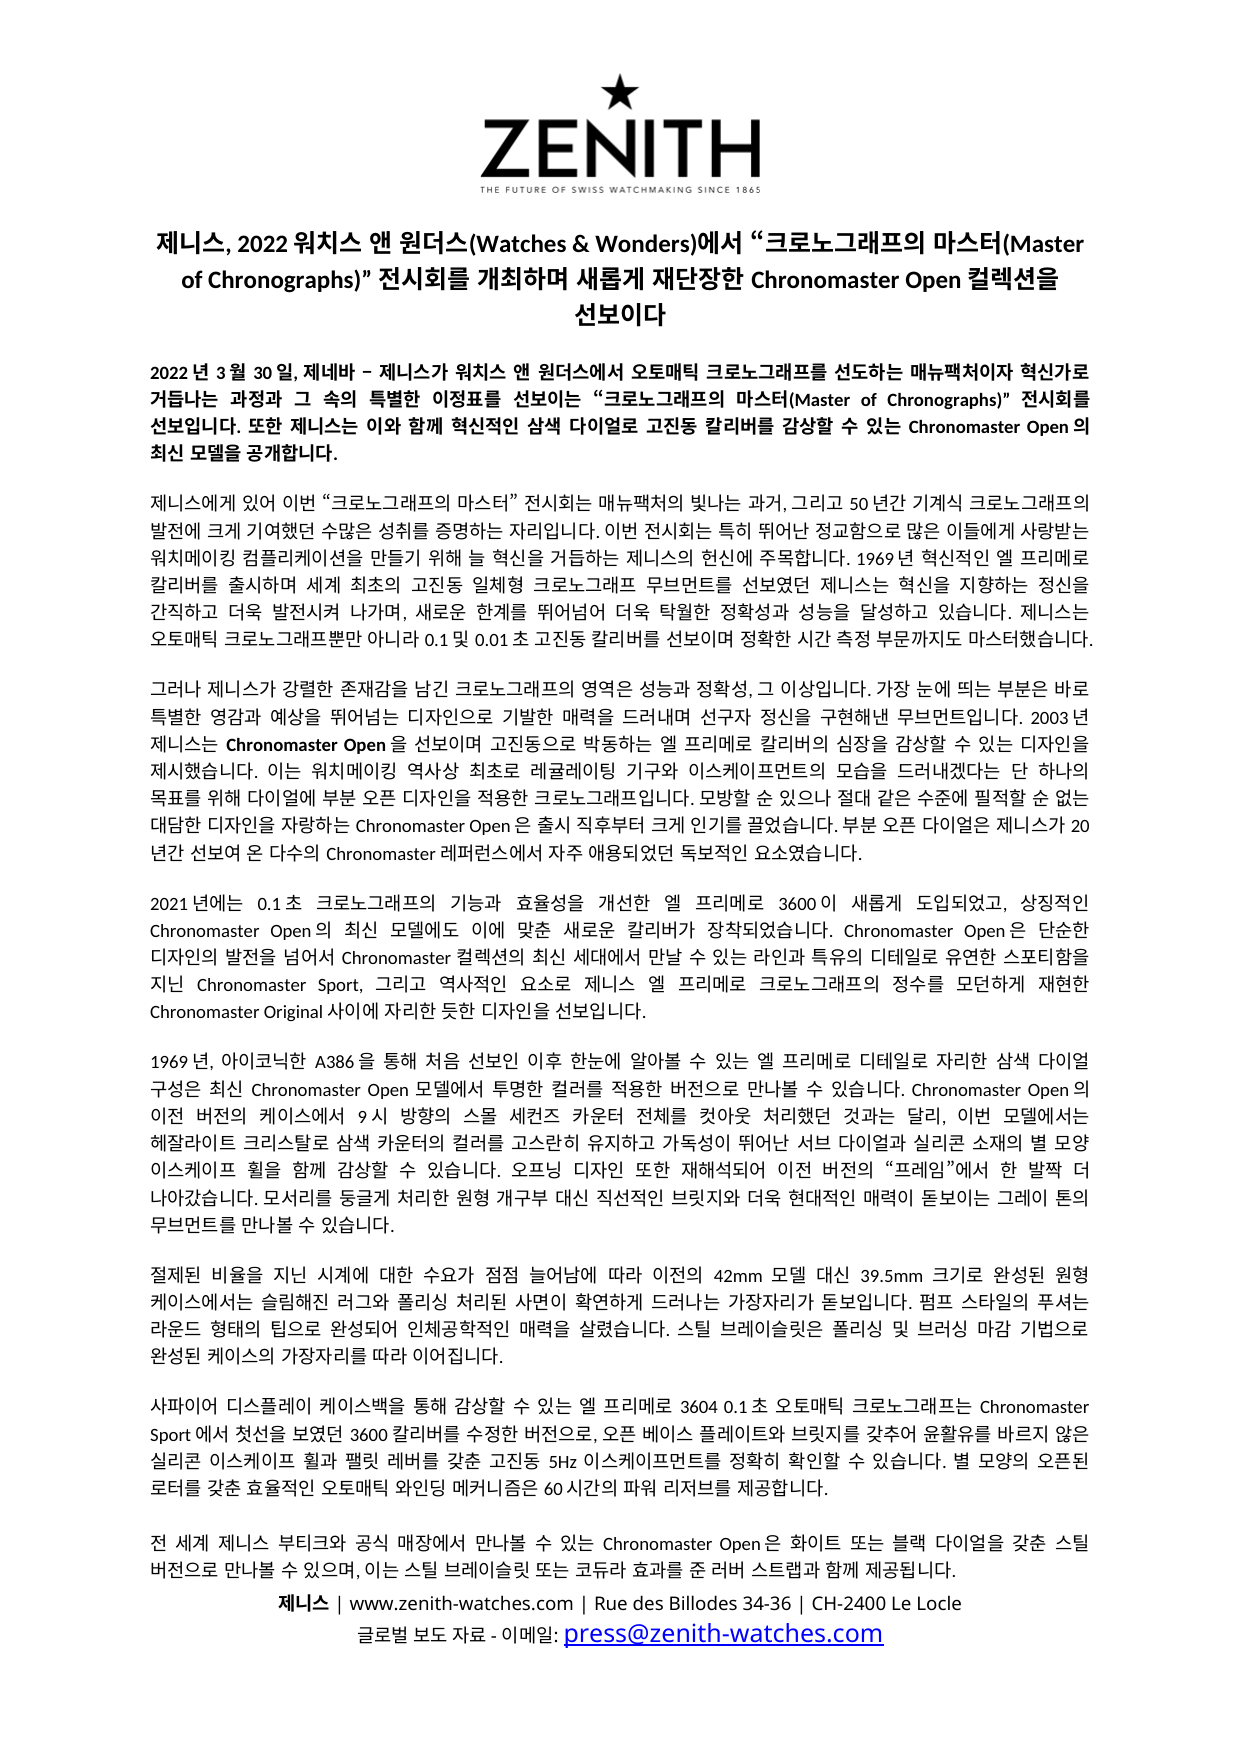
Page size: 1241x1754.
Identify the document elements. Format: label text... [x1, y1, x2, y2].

text 1969년, 아이코닉한 A386을 통해 처음 선보인 이후 한눈에 알아볼 수 있는 엘 프리메로 디테일로 자리한 삼색 다이얼 구성은 최신 Chronomaster Open 모델에서 투명한 컬러를 적용한 버전으로 만나볼 수 있습니다. Chronomaster Open의 이전 버전의 케이스에서 9시 방향의 스몰 세컨즈 카운터 전체를 컷아웃 처리했던 것과는 달리, 이번 모델에서는 헤잘라이트 크리스탈로 삼색 카운터의 컬러를 고스란히 유지하고 가독성이 뛰어난 서브 다이얼과 실리콘 소재의 별 모양 이스케이프 휠을 함께 감상할 수 있습니다. 오프닝 디자인 또한 재해석되어 이전 버전의 “프레임”에서 한 발짝 더 나아갔습니다. 모서리를 둥글게 처리한 원형 개구부 대신 직선적인 브릿지와 더욱 현대적인 매력이 돋보이는 그레이 톤의 무브먼트를 만나볼 수 있습니다. [150, 1047, 1090, 1237]
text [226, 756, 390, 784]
text 제니스에게 있어 이번 “크로노그래프의 마스터” 전시회는 매뉴팩처의 빛나는 과거, 그리고 50년간 기계식 크로노그래프의 발전에 크게 기여했던 수많은 성취를 증명하는 자리입니다. 이번 전시회는 특히 뛰어난 정교함으로 많은 이들에게 사랑받는 워치메이킹 컴플리케이션을 만들기 위해 늘 혁신을 거듭하는 제니스의 헌신에 주목합니다. 1969년 혁신적인 엘 프리메로 칼리버를 출시하며 세계 최초의 고진동 일체형 크로노그래프 무브먼트를 선보였던 제니스는 혁신을 지향하는 정신을 간직하고 더욱 발전시켜 나가며, 새로운 한계를 뛰어넘어 더욱 탁월한 정확성과 성능을 달성하고 있습니다. 제니스는 오토매틱 크로노그래프뿐만 아니라 0.1 및 0.01초 고진동 칼리버를 선보이며 정확한 시간 측정 부문까지도 마스터했습니다. [150, 489, 1090, 652]
text 2022년 3월 30일, 제네바 – 제니스가 워치스 앤 원더스에서 오토매틱 크로노그래프를 선도하는 매뉴팩처이자 혁신가로 거듭나는 과정과 그 속의 특별한 이정표를 선보이는 “크로노그래프의 마스터(Master of Chronographs)” 전시회를 선보입니다. 또한 제니스는 이와 함께 혁신적인 삼색 다이얼로 고진동 칼리버를 감상할 수 있는 Chronomaster Open의 최신 모델을 공개합니다. [150, 357, 1090, 466]
text 사파이어 디스플레이 케이스백을 통해 감상할 수 있는 엘 프리메로 3604 0.1초 오토매틱 크로노그래프는 Chronomaster Sport에서 첫선을 보였던 3600 칼리버를 수정한 버전으로, 오픈 베이스 플레이트와 브릿지를 갖추어 윤활유를 바르지 않은 실리콘 이스케이프 휠과 팰릿 레버를 갖춘 고진동 5Hz 이스케이프먼트를 정확히 확인할 수 있습니다. 별 모양의 오픈된 로터를 갖춘 효율적인 오토매틱 와인딩 메커니즘은 60시간의 파워 리저브를 제공합니다. [150, 1392, 1090, 1501]
text 제니스, 2022 워치스 앤 원더스(Watches & Wonders)에서 “크로노그래프의 마스터(Master of Chronographs)” 전시회를 개최하며 새롭게 재단장한 Chronomaster Open 컬렉션을 선보이다 [150, 223, 1090, 332]
picture [480, 73, 760, 193]
text 2021년에는 0.1초 크로노그래프의 기능과 효율성을 개선한 엘 프리메로 3600이 새롭게 도입되었고, 상징적인 Chronomaster Open의 최신 모델에도 이에 맞춘 새로운 칼리버가 장착되었습니다. Chronomaster Open은 단순한 디자인의 발전을 넘어서 Chronomaster 컬렉션의 최신 세대에서 만날 수 있는 라인과 특유의 디테일로 유연한 스포티함을 지닌 Chronomaster Sport, 그리고 역사적인 요소로 제니스 엘 프리메로 크로노그래프의 정수를 모던하게 재현한 Chronomaster Original 사이에 자리한 듯한 디자인을 선보입니다. [150, 888, 1090, 1024]
text 전 세계 제니스 부티크와 공식 매장에서 만나볼 수 있는 Chronomaster Open은 화이트 또는 블랙 다이얼을 갖춘 스틸 버전으로 만나볼 수 있으며, 이는 스틸 브레이슬릿 또는 코듀라 효과를 준 러버 스트랩과 함께 제공됩니다. [150, 1529, 1090, 1583]
text 절제된 비율을 지닌 시계에 대한 수요가 점점 늘어남에 따라 이전의 42mm 모델 대신 39.5mm 크기로 완성된 원형 케이스에서는 슬림해진 러그와 폴리싱 처리된 사면이 확연하게 드러나는 가장자리가 돋보입니다. 펌프 스타일의 푸셔는 라운드 형태의 팁으로 완성되어 인체공학적인 매력을 살렸습니다. 스틸 브레이슬릿은 폴리싱 및 브러싱 마감 기법으로 완성된 케이스의 가장자리를 따라 이어집니다. [150, 1260, 1090, 1369]
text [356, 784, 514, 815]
text 그러나 제니스가 강렬한 존재감을 남긴 크로노그래프의 영역은 성능과 정확성, 그 이상입니다. 가장 눈에 띄는 부분은 바로 특별한 영감과 예상을 뛰어넘는 디자인으로 기발한 매력을 드러내며 선구자 정신을 구현해낸 무브먼트입니다. 2003년 제니스는 Chronomaster Open을 선보이며 고진동으로 박동하는 엘 프리메로 칼리버의 심장을 감상할 수 있는 디자인을 제시했습니다. 이는 워치메이킹 역사상 최초로 레귤레이팅 기구와 이스케이프먼트의 모습을 드러내겠다는 단 하나의 목표를 위해 다이얼에 부분 오픈 디자인을 적용한 크로노그래프입니다. 모방할 순 있으나 절대 같은 수준에 필적할 순 없는 대담한 디자인을 자랑하는 Chronomaster Open은 출시 직후부터 크게 인기를 끌었습니다. 부분 오픈 다이얼은 제니스가 20년간 선보여 온 다수의 Chronomaster 레퍼런스에서 자주 애용되었던 독보적인 요소였습니다. [150, 675, 1090, 757]
